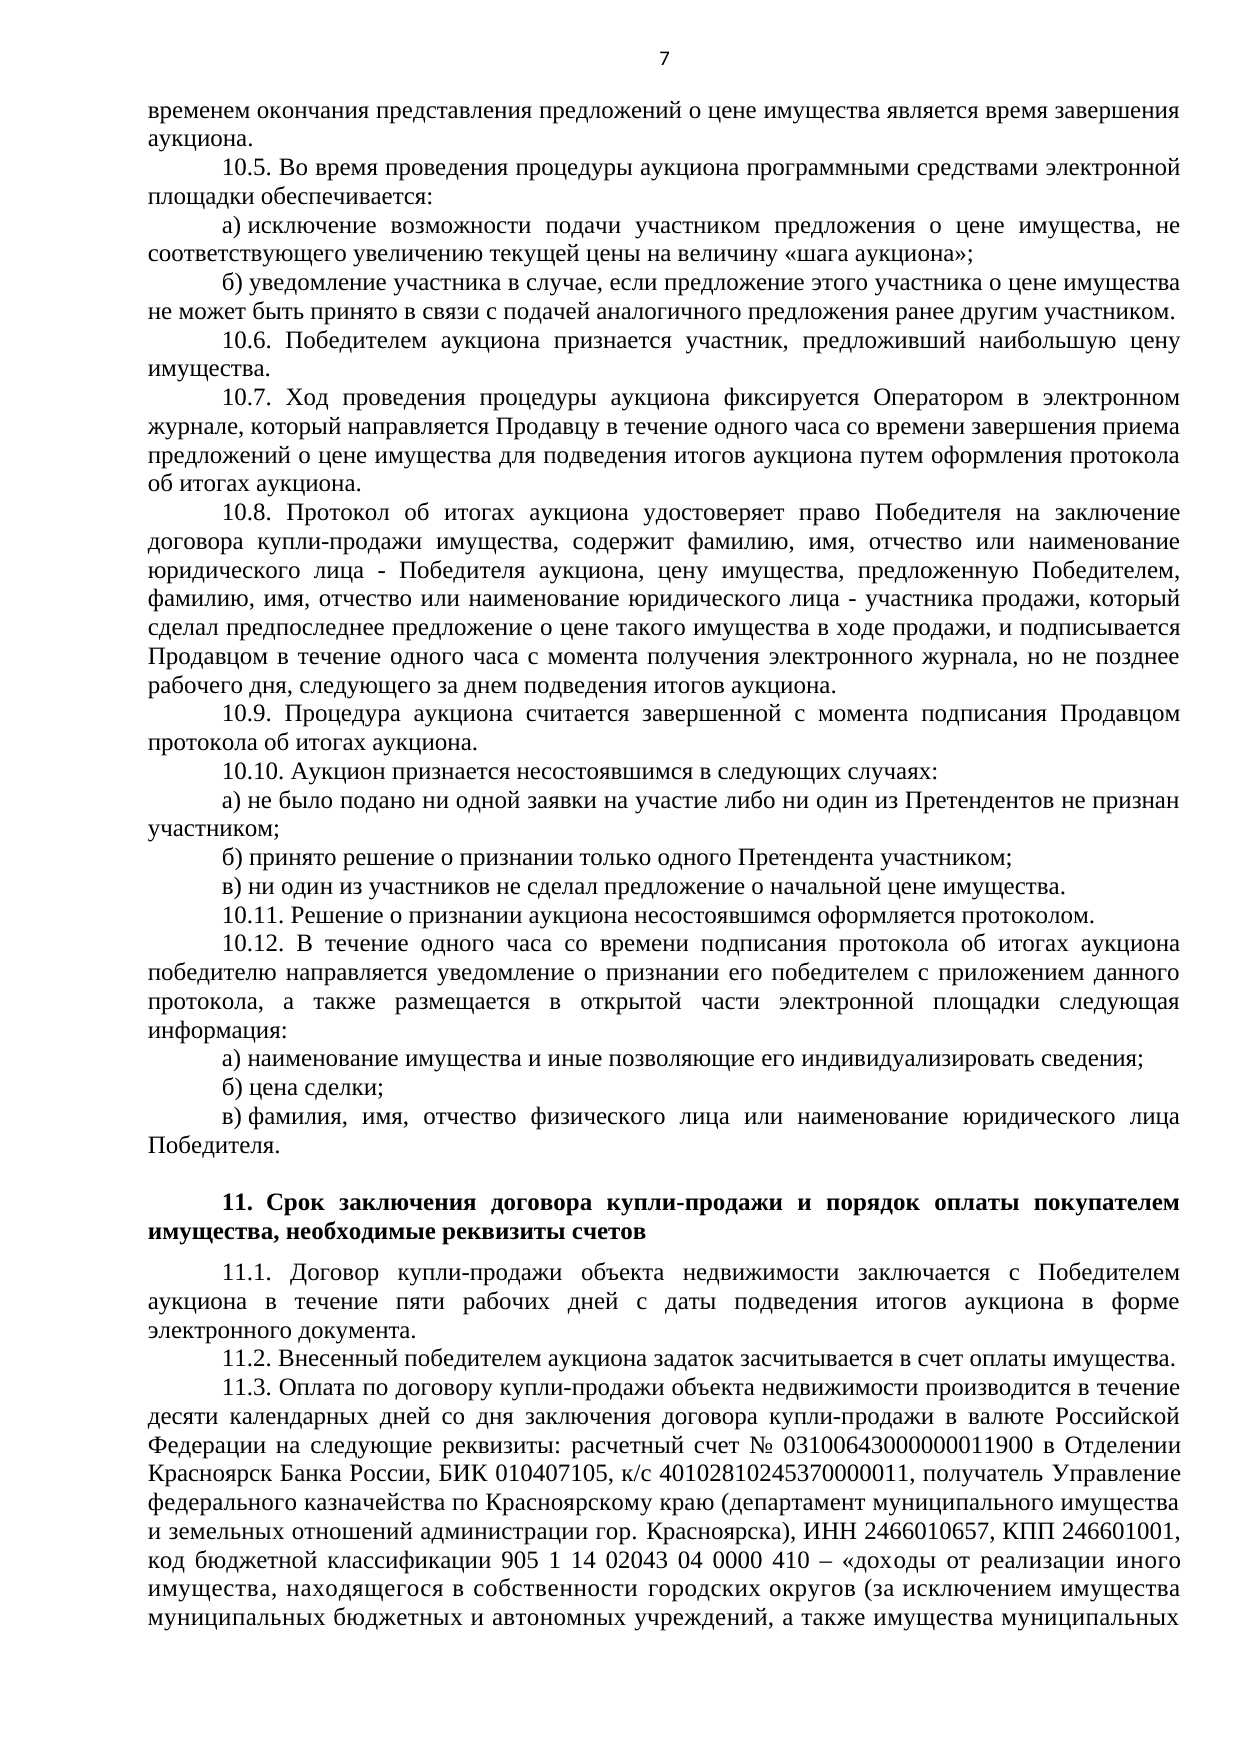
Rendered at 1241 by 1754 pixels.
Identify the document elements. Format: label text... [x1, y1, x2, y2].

text а) не было подано ни одной заявки на участие либо ни один из Претендентов не признан участником; [148, 785, 1181, 842]
list Срок заключения договора купли-продажи и порядок оплаты покупателем имущества, необходимые реквизиты счетов [148, 1187, 1181, 1245]
text в) ни один из участников не сделал предложение о начальной цене имущества. [148, 871, 1181, 900]
text а) наименование имущества и иные позволяющие его индивидуализировать сведения; [148, 1043, 1181, 1072]
text 10.5. Во время проведения процедуры аукциона программными средствами электронной площадки обеспечивается: [148, 152, 1181, 210]
text 10.12. В течение одного часа со времени подписания протокола об итогах аукциона победителю направляется уведомление о признании его победителем с приложением данного протокола, а также размещается в открытой части электронной площадки следующая информация: [148, 928, 1181, 1043]
text в) фамилия, имя, отчество физического лица или наименование юридического лица Победителя. [148, 1101, 1181, 1158]
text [148, 95, 1181, 152]
text а) исключение возможности подачи участником предложения о цене имущества, не соответствующего увеличению текущей цены на величину «шага аукциона»; [148, 210, 1181, 267]
text б) принято решение о признании только одного Претендента участником; [148, 842, 1181, 871]
text 10.11. Решение о признании аукциона несостоявшимся оформляется протоколом. [148, 900, 1181, 928]
text 11.2. Внесенный победителем аукциона задаток засчитывается в счет оплаты имущества. [148, 1343, 1181, 1372]
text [148, 1372, 1181, 1631]
text 10.7. Ход проведения процедуры аукциона фиксируется Оператором в электронном журнале, который направляется Продавцу в течение одного часа со времени завершения приема предложений о цене имущества для подведения итогов аукциона путем оформления протокола об итогах аукциона. [148, 382, 1181, 497]
text б) уведомление участника в случае, если предложение этого участника о цене имущества не может быть принято в связи с подачей аналогичного предложения ранее другим участником. [148, 267, 1181, 325]
text б) цена сделки; [148, 1072, 1181, 1101]
text 10.6. Победителем аукциона признается участник, предложивший наибольшую цену имущества. [148, 325, 1181, 382]
text 10.10. Аукцион признается несостоявшимся в следующих случаях: [148, 756, 1181, 785]
text 11.1. Договор купли-продажи объекта недвижимости заключается с Победителем аукциона в течение пяти рабочих дней с даты подведения итогов аукциона в форме электронного документа. [148, 1257, 1181, 1343]
text 10.9. Процедура аукциона считается завершенной с момента подписания Продавцом протокола об итогах аукциона. [148, 698, 1181, 756]
text 10.8. Протокол об итогах аукциона удостоверяет право Победителя на заключение договора купли-продажи имущества, содержит фамилию, имя, отчество или наименование юридического лица - Победителя аукциона, цену имущества, предложенную Победителем, фамилию, имя, отчество или наименование юридического лица - участника продажи, который сделал предпоследнее предложение о цене такого имущества в ходе продажи, и подписывается Продавцом в течение одного часа с момента получения электронного журнала, но не позднее рабочего дня, следующего за днем подведения итогов аукциона. [148, 497, 1181, 698]
